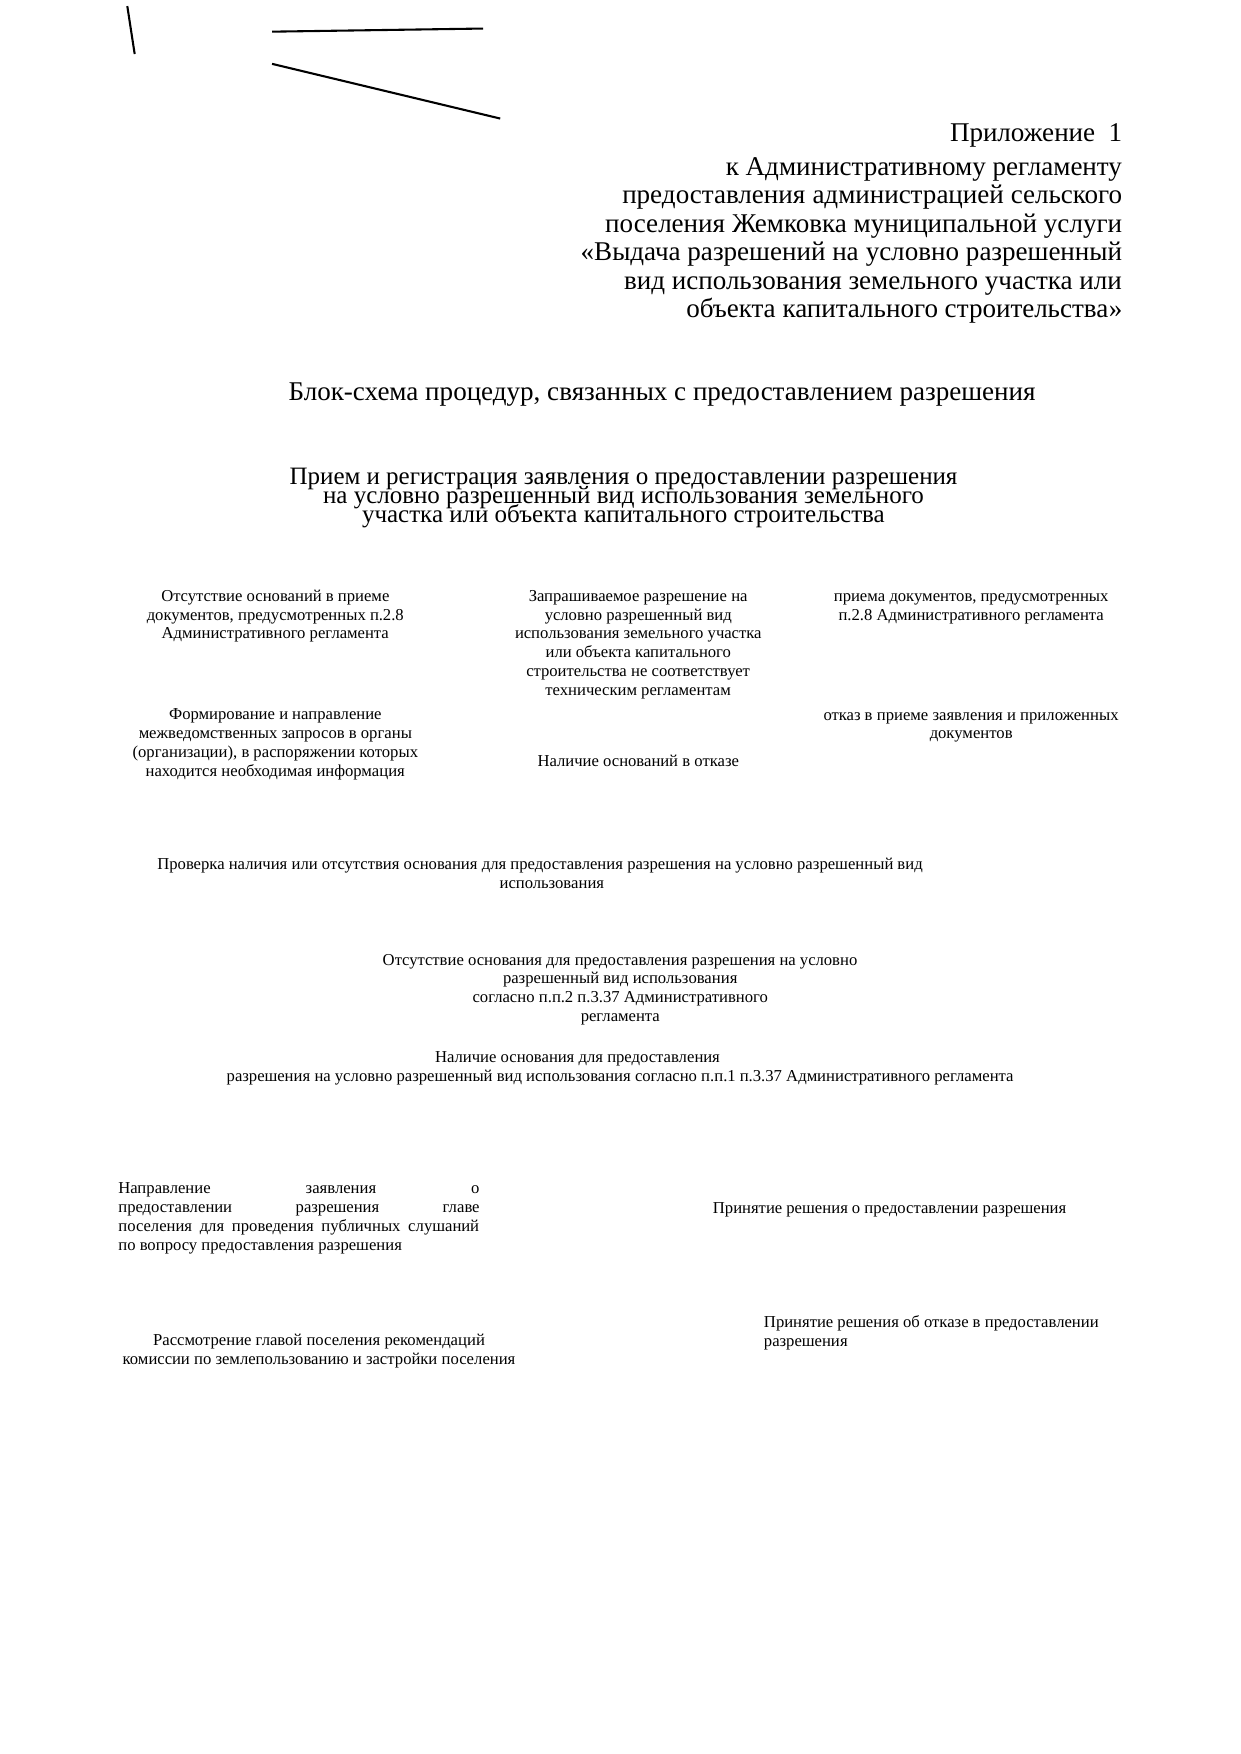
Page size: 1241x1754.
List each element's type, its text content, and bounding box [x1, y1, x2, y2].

text отказ в приеме заявления и приложенных документов [820, 705, 1122, 743]
text Наличие оснований в отказе приема документов, предусмотренных п.2.8 Административного регламента [820, 586, 1122, 624]
text Отсутствие основания для предоставления разрешения на условно [118, 950, 1122, 969]
text использования [118, 873, 985, 892]
text к Административному регламенту предоставления администрацией сельского поселения Жемковка муниципальной услуги «Выдача разрешений на условно разрешенный вид использования земельного участка или объекта капитального строительства» [578, 152, 1122, 323]
text разрешения на условно разрешенный вид использования согласно п.п.1 п.3.37 Административного регламента [118, 1066, 1122, 1085]
text Блок-схема процедур, связанных с предоставлением разрешения [202, 374, 1122, 406]
text Рассмотрение главой поселения рекомендаций комиссии по землепользованию и застройки поселения [118, 1331, 520, 1368]
text Принятие решения о предоставлении разрешения [713, 1198, 1122, 1217]
text разрешенный вид использования согласно п.п.2 п.3.37 Административного регламента [118, 969, 1122, 1026]
text Отсутствие оснований в приеме документов, предусмотренных п.2.8 Административного регламента [118, 586, 432, 643]
text Приложение 1 [578, 118, 1122, 147]
text Наличие основания для предоставления [118, 1047, 1122, 1066]
text Формирование и направление межведомственных запросов в органы (организации), в распоряжении которых находится необходимая информация [118, 705, 432, 781]
text Запрашиваемое разрешение на условно разрешенный вид использования земельного участка или объекта капитального строительства не соответствует техническим регламентам [513, 586, 763, 699]
text Прием и регистрация заявления о предоставлении разрешения на условно разрешенный вид использования земельного участка или объекта капитального строительства [283, 469, 963, 526]
text Принятие решения об отказе в предоставлении разрешения [764, 1312, 1122, 1350]
text Проверка наличия или отсутствия основания для предоставления разрешения на условно разрешенный вид [157, 853, 1122, 873]
text Направление заявления о предоставлении разрешения главе поселения для проведения публичных слушаний по вопросу предоставления разрешения [118, 1179, 479, 1255]
